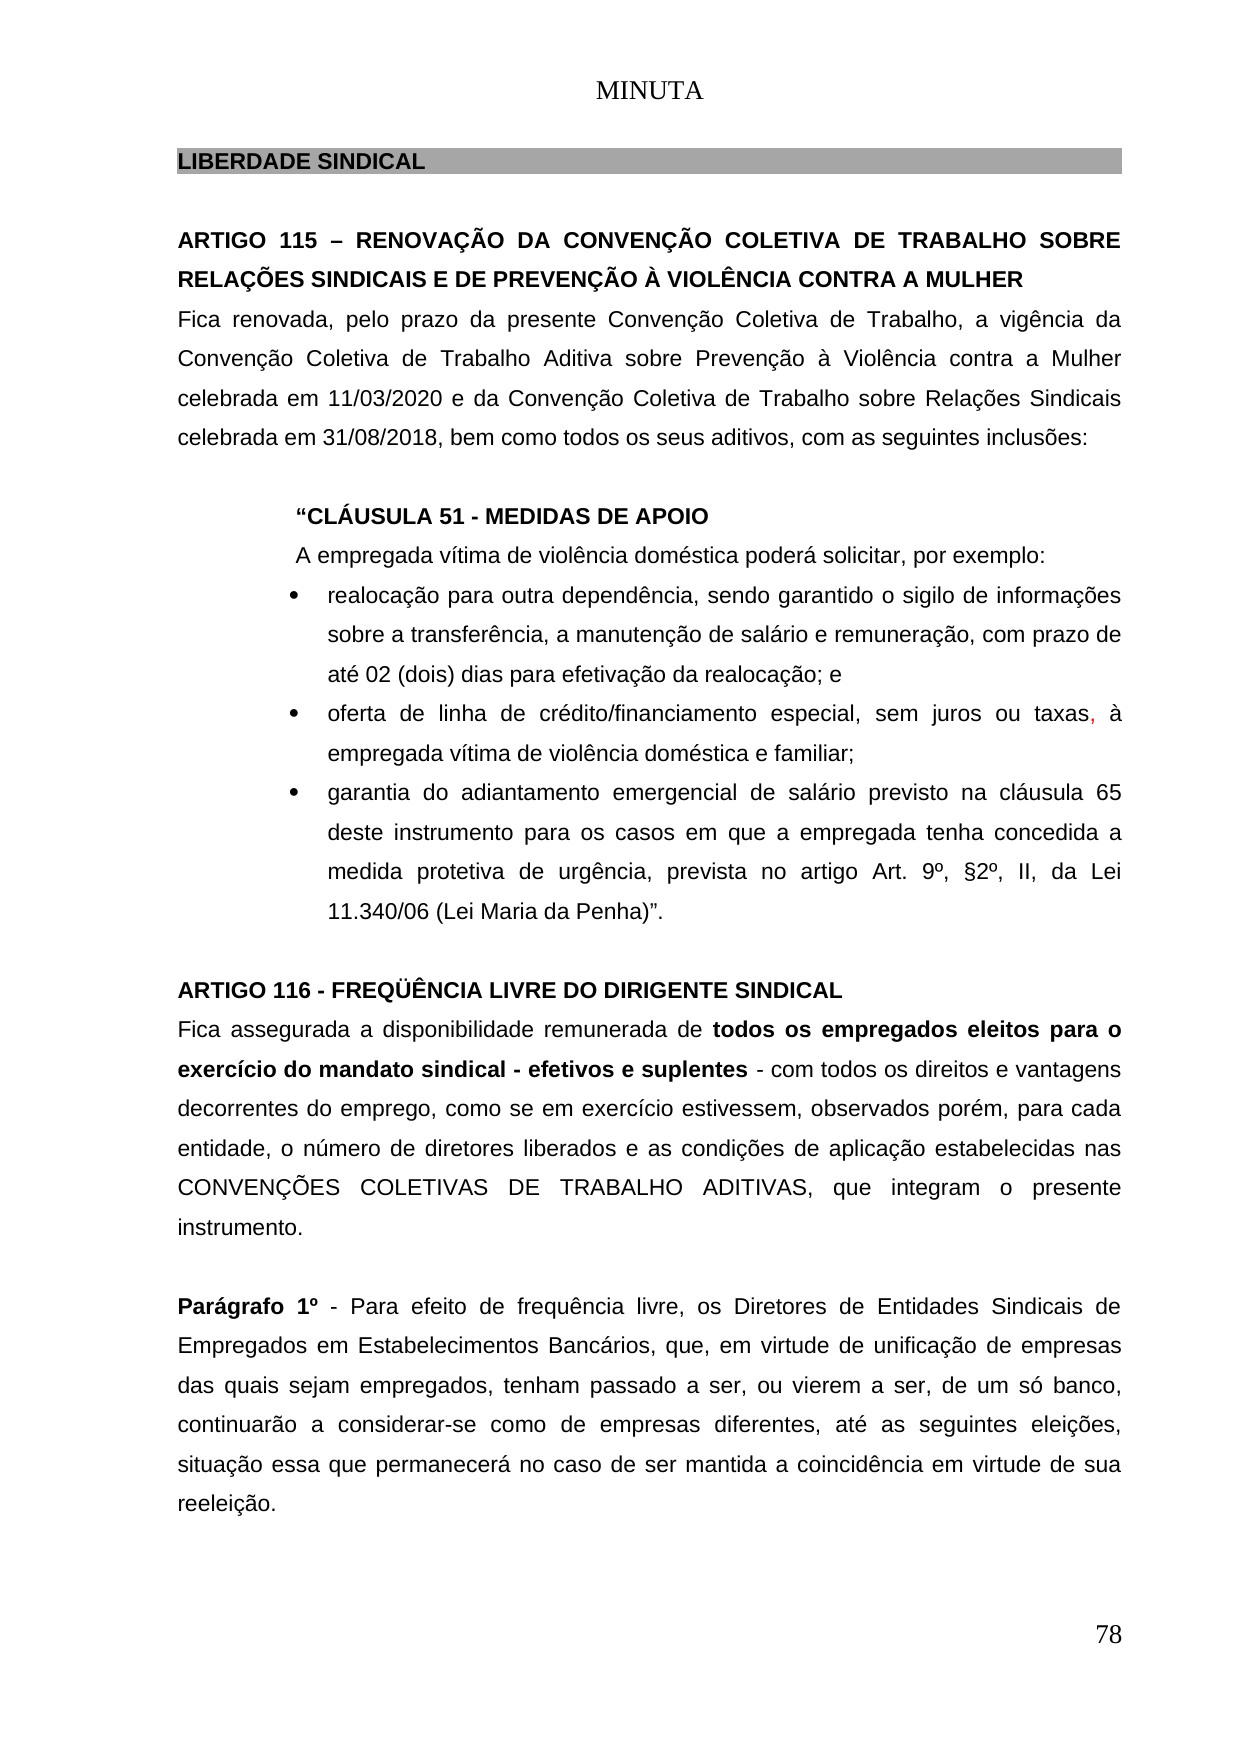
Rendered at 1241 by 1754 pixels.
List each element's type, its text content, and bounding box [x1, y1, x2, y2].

text ARTIGO 116 - FREQÜÊNCIA LIVRE DO DIRIGENTE SINDICAL [177, 977, 1122, 1003]
text Fica assegurada a disponibilidade remunerada de todos os empregados eleitos para o exercício do mandato sindical - efetivos e suplentes - com todos os direitos e vantagens decorrentes do emprego, como se em exercício estivessem, observados porém, para cada entidade, o número de diretores liberados e as condições de aplicação estabelecidas nas CONVENÇÕES COLETIVAS DE TRABALHO ADITIVAS, que integram o presente instrumento. [177, 1016, 1122, 1240]
text Fica renovada, pelo prazo da presente Convenção Coletiva de Trabalho, a vigência da Convenção Coletiva de Trabalho Aditiva sobre Prevenção à Violência contra a Mulher celebrada em 11/03/2020 e da Convenção Coletiva de Trabalho sobre Relações Sindicais celebrada em 31/08/2018, bem como todos os seus aditivos, com as seguintes inclusões: [177, 306, 1122, 450]
text Parágrafo 1º - Para efeito de frequência livre, os Diretores de Entidades Sindicais de Empregados em Estabelecimentos Bancários, que, em virtude de unificação de empresas das quais sejam empregados, tenham passado a ser, ou vierem a ser, de um só banco, continuarão a considerar-se como de empresas diferentes, até as seguintes eleições, situação essa que permanecerá no caso de ser mantida a coincidência em virtude de sua reeleição. [177, 1293, 1122, 1516]
list realocação para outra dependência, sendo garantido o sigilo de informações sobre a transferência, a manutenção de salário e remuneração, com prazo de até 02 (dois) dias para efetivação da realocação; e [290, 582, 1122, 687]
list garantia do adiantamento emergencial de salário previsto na cláusula 65 deste instrumento para os casos em que a empregada tenha concedida a medida protetiva de urgência, prevista no artigo Art. 9º, §2º, II, da Lei 11.340/06 (Lei Maria da Penha)”. [290, 779, 1122, 924]
text A empregada vítima de violência doméstica poderá solicitar, por exemplo: [295, 542, 1122, 569]
text LIBERDADE SINDICAL [177, 148, 1122, 174]
list oferta de linha de crédito/financiamento especial, sem juros ou taxas, à empregada vítima de violência doméstica e familiar; [290, 700, 1122, 766]
text “CLÁUSULA 51 - MEDIDAS DE APOIO [295, 503, 1122, 529]
text ARTIGO 115 – RENOVAÇÃO DA CONVENÇÃO COLETIVA DE TRABALHO SOBRE RELAÇÕES SINDICAIS E DE PREVENÇÃO À VIOLÊNCIA CONTRA A MULHER [177, 227, 1122, 292]
